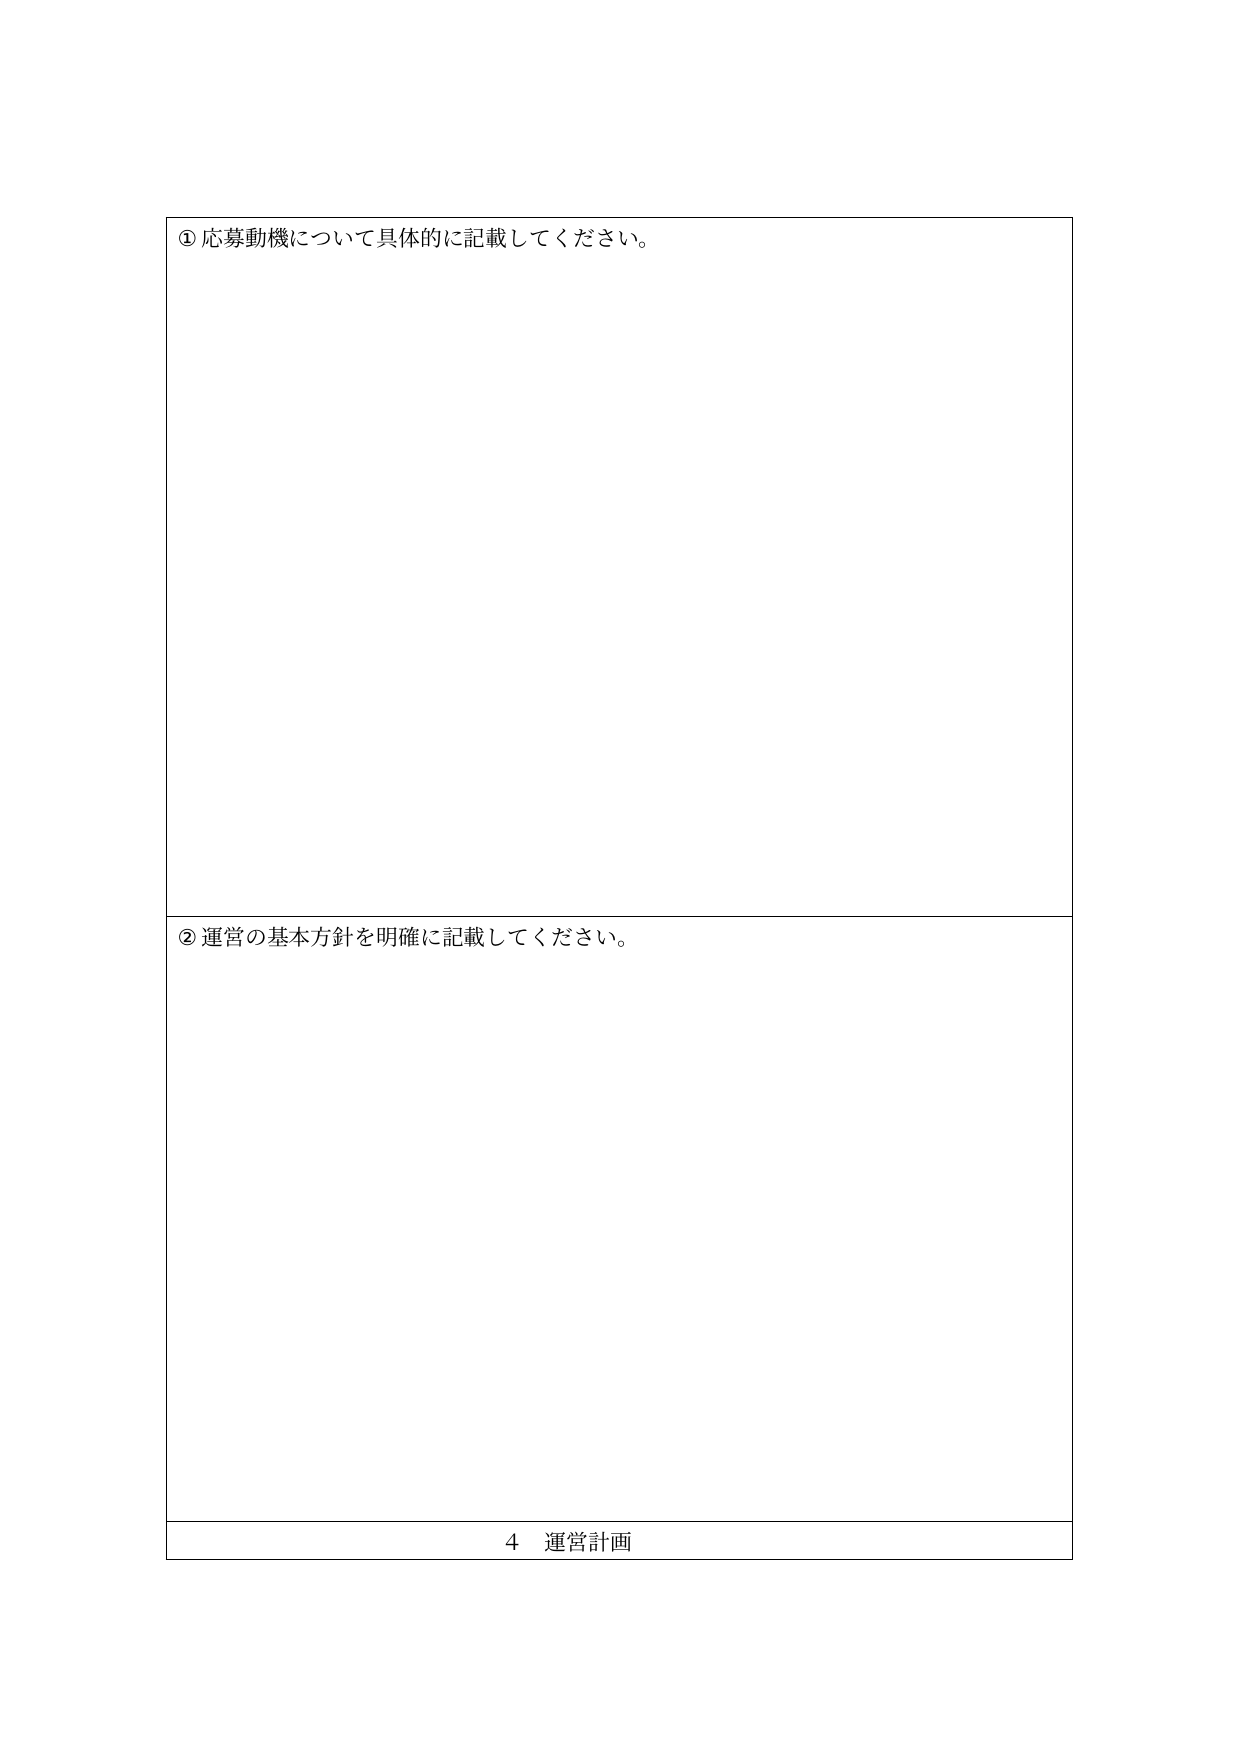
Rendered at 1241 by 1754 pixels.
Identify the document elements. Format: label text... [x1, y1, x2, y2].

table_cell ②運営の基本方針を明確に記載してください。 [167, 917, 1072, 1521]
table_cell ４ 運営計画 [167, 1522, 1072, 1559]
table_cell ①応募動機について具体的に記載してください。 [167, 218, 1072, 916]
